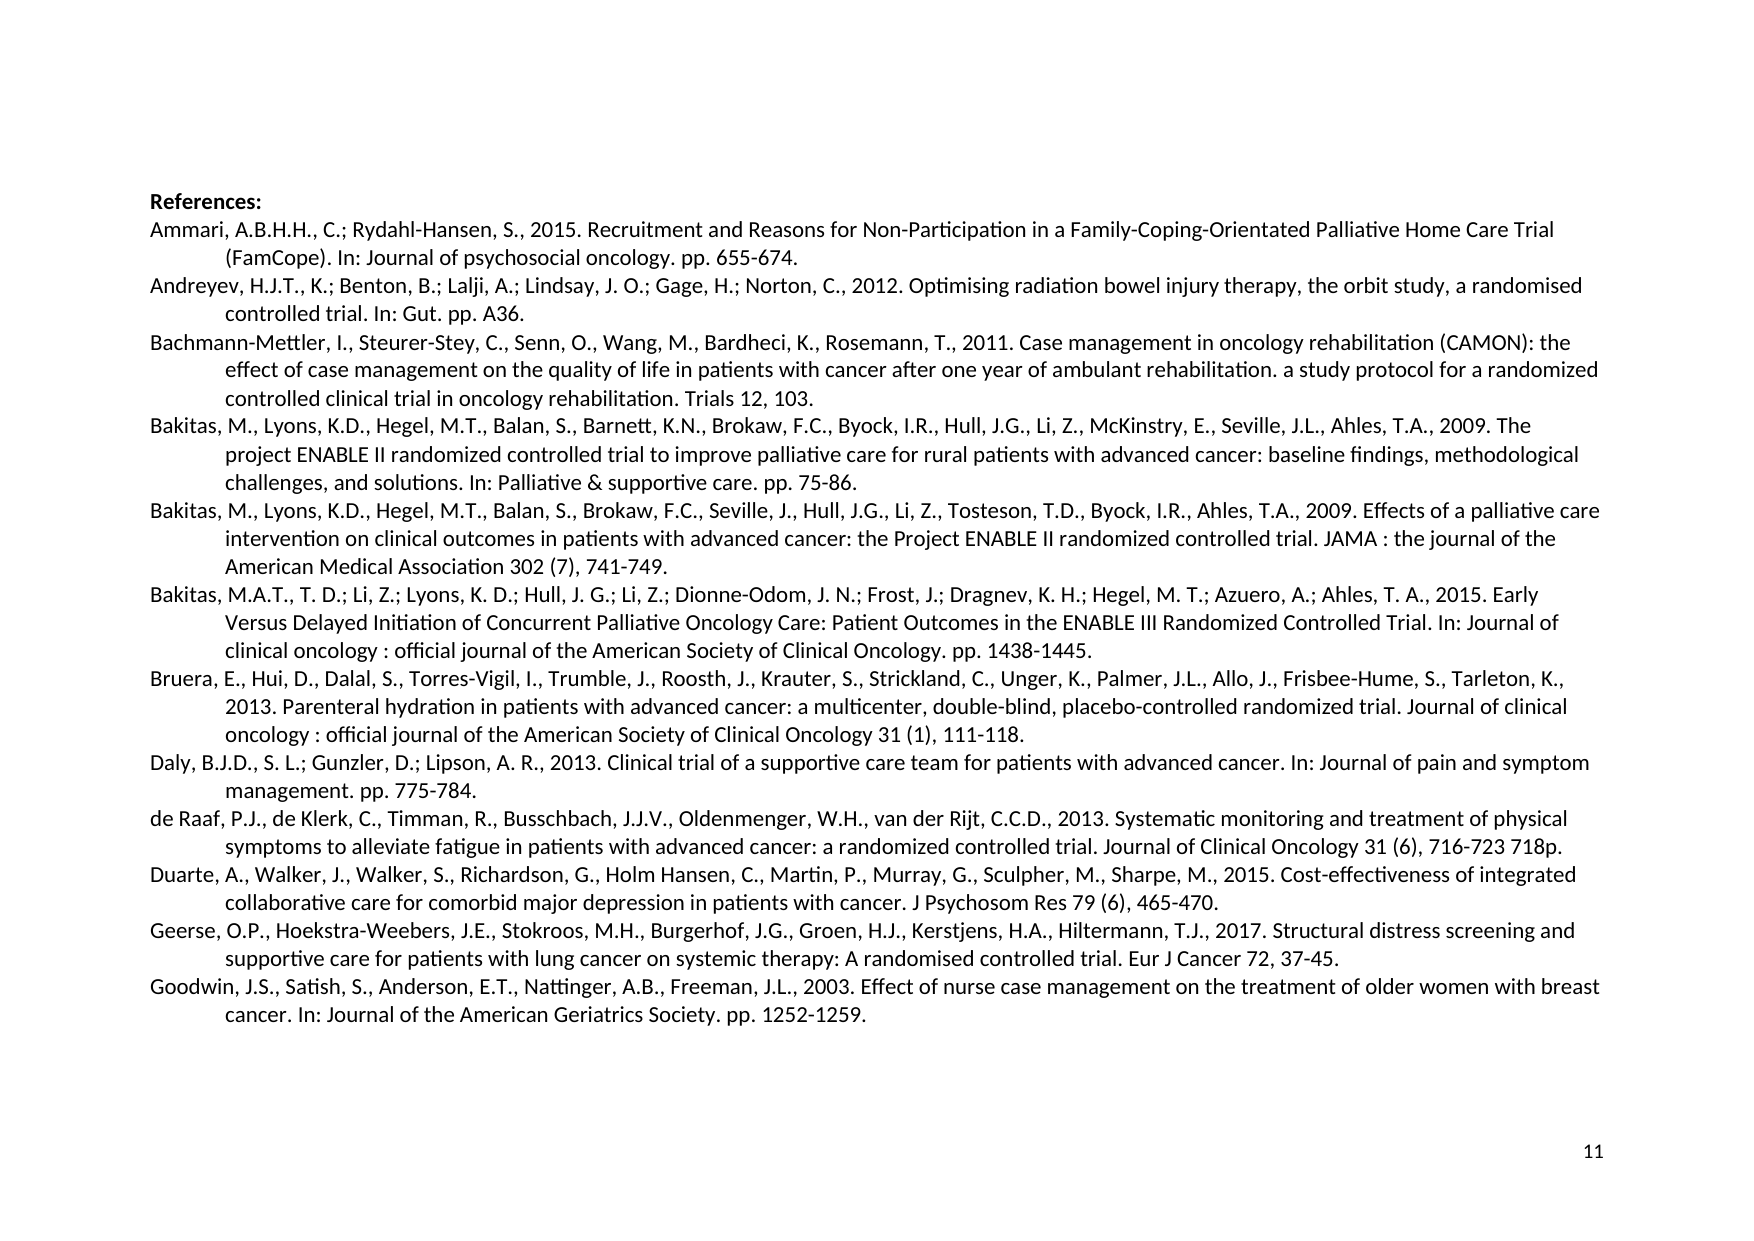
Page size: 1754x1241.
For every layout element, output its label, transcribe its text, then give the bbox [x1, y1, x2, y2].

text de Raaf, P.J., de Klerk, C., Timman, R., Busschbach, J.J.V., Oldenmenger, W.H., van der Rijt, C.C.D., 2013. Systematic monitoring and treatment of physical symptoms to alleviate fatigue in patients with advanced cancer: a randomized controlled trial. Journal of Clinical Oncology 31 (6), 716-723 718p. [150, 804, 1604, 860]
text Goodwin, J.S., Satish, S., Anderson, E.T., Nattinger, A.B., Freeman, J.L., 2003. Effect of nurse case management on the treatment of older women with breast cancer. In: Journal of the American Geriatrics Society. pp. 1252-1259. [150, 972, 1604, 1028]
text Bachmann-Mettler, I., Steurer-Stey, C., Senn, O., Wang, M., Bardheci, K., Rosemann, T., 2011. Case management in oncology rehabilitation (CAMON): the effect of case management on the quality of life in patients with cancer after one year of ambulant rehabilitation. a study protocol for a randomized controlled clinical trial in oncology rehabilitation. Trials 12, 103. [150, 328, 1604, 412]
text References: [150, 187, 1604, 216]
text Daly, B.J.D., S. L.; Gunzler, D.; Lipson, A. R., 2013. Clinical trial of a supportive care team for patients with advanced cancer. In: Journal of pain and symptom management. pp. 775-784. [150, 748, 1604, 804]
text Ammari, A.B.H.H., C.; Rydahl-Hansen, S., 2015. Recruitment and Reasons for Non-Participation in a Family-Coping-Orientated Palliative Home Care Trial (FamCope). In: Journal of psychosocial oncology. pp. 655-674. [150, 216, 1604, 272]
text Bruera, E., Hui, D., Dalal, S., Torres-Vigil, I., Trumble, J., Roosth, J., Krauter, S., Strickland, C., Unger, K., Palmer, J.L., Allo, J., Frisbee-Hume, S., Tarleton, K., 2013. Parenteral hydration in patients with advanced cancer: a multicenter, double-blind, placebo-controlled randomized trial. Journal of clinical oncology : official journal of the American Society of Clinical Oncology 31 (1), 111-118. [150, 664, 1604, 748]
text Bakitas, M., Lyons, K.D., Hegel, M.T., Balan, S., Brokaw, F.C., Seville, J., Hull, J.G., Li, Z., Tosteson, T.D., Byock, I.R., Ahles, T.A., 2009. Effects of a palliative care intervention on clinical outcomes in patients with advanced cancer: the Project ENABLE II randomized controlled trial. JAMA : the journal of the American Medical Association 302 (7), 741-749. [150, 496, 1604, 580]
text Andreyev, H.J.T., K.; Benton, B.; Lalji, A.; Lindsay, J. O.; Gage, H.; Norton, C., 2012. Optimising radiation bowel injury therapy, the orbit study, a randomised controlled trial. In: Gut. pp. A36. [150, 272, 1604, 328]
text Duarte, A., Walker, J., Walker, S., Richardson, G., Holm Hansen, C., Martin, P., Murray, G., Sculpher, M., Sharpe, M., 2015. Cost-effectiveness of integrated collaborative care for comorbid major depression in patients with cancer. J Psychosom Res 79 (6), 465-470. [150, 860, 1604, 916]
text Bakitas, M., Lyons, K.D., Hegel, M.T., Balan, S., Barnett, K.N., Brokaw, F.C., Byock, I.R., Hull, J.G., Li, Z., McKinstry, E., Seville, J.L., Ahles, T.A., 2009. The project ENABLE II randomized controlled trial to improve palliative care for rural patients with advanced cancer: baseline findings, methodological challenges, and solutions. In: Palliative & supportive care. pp. 75-86. [150, 412, 1604, 496]
text Bakitas, M.A.T., T. D.; Li, Z.; Lyons, K. D.; Hull, J. G.; Li, Z.; Dionne-Odom, J. N.; Frost, J.; Dragnev, K. H.; Hegel, M. T.; Azuero, A.; Ahles, T. A., 2015. Early Versus Delayed Initiation of Concurrent Palliative Oncology Care: Patient Outcomes in the ENABLE III Randomized Controlled Trial. In: Journal of clinical oncology : official journal of the American Society of Clinical Oncology. pp. 1438-1445. [150, 580, 1604, 664]
text Geerse, O.P., Hoekstra-Weebers, J.E., Stokroos, M.H., Burgerhof, J.G., Groen, H.J., Kerstjens, H.A., Hiltermann, T.J., 2017. Structural distress screening and supportive care for patients with lung cancer on systemic therapy: A randomised controlled trial. Eur J Cancer 72, 37-45. [150, 916, 1604, 972]
